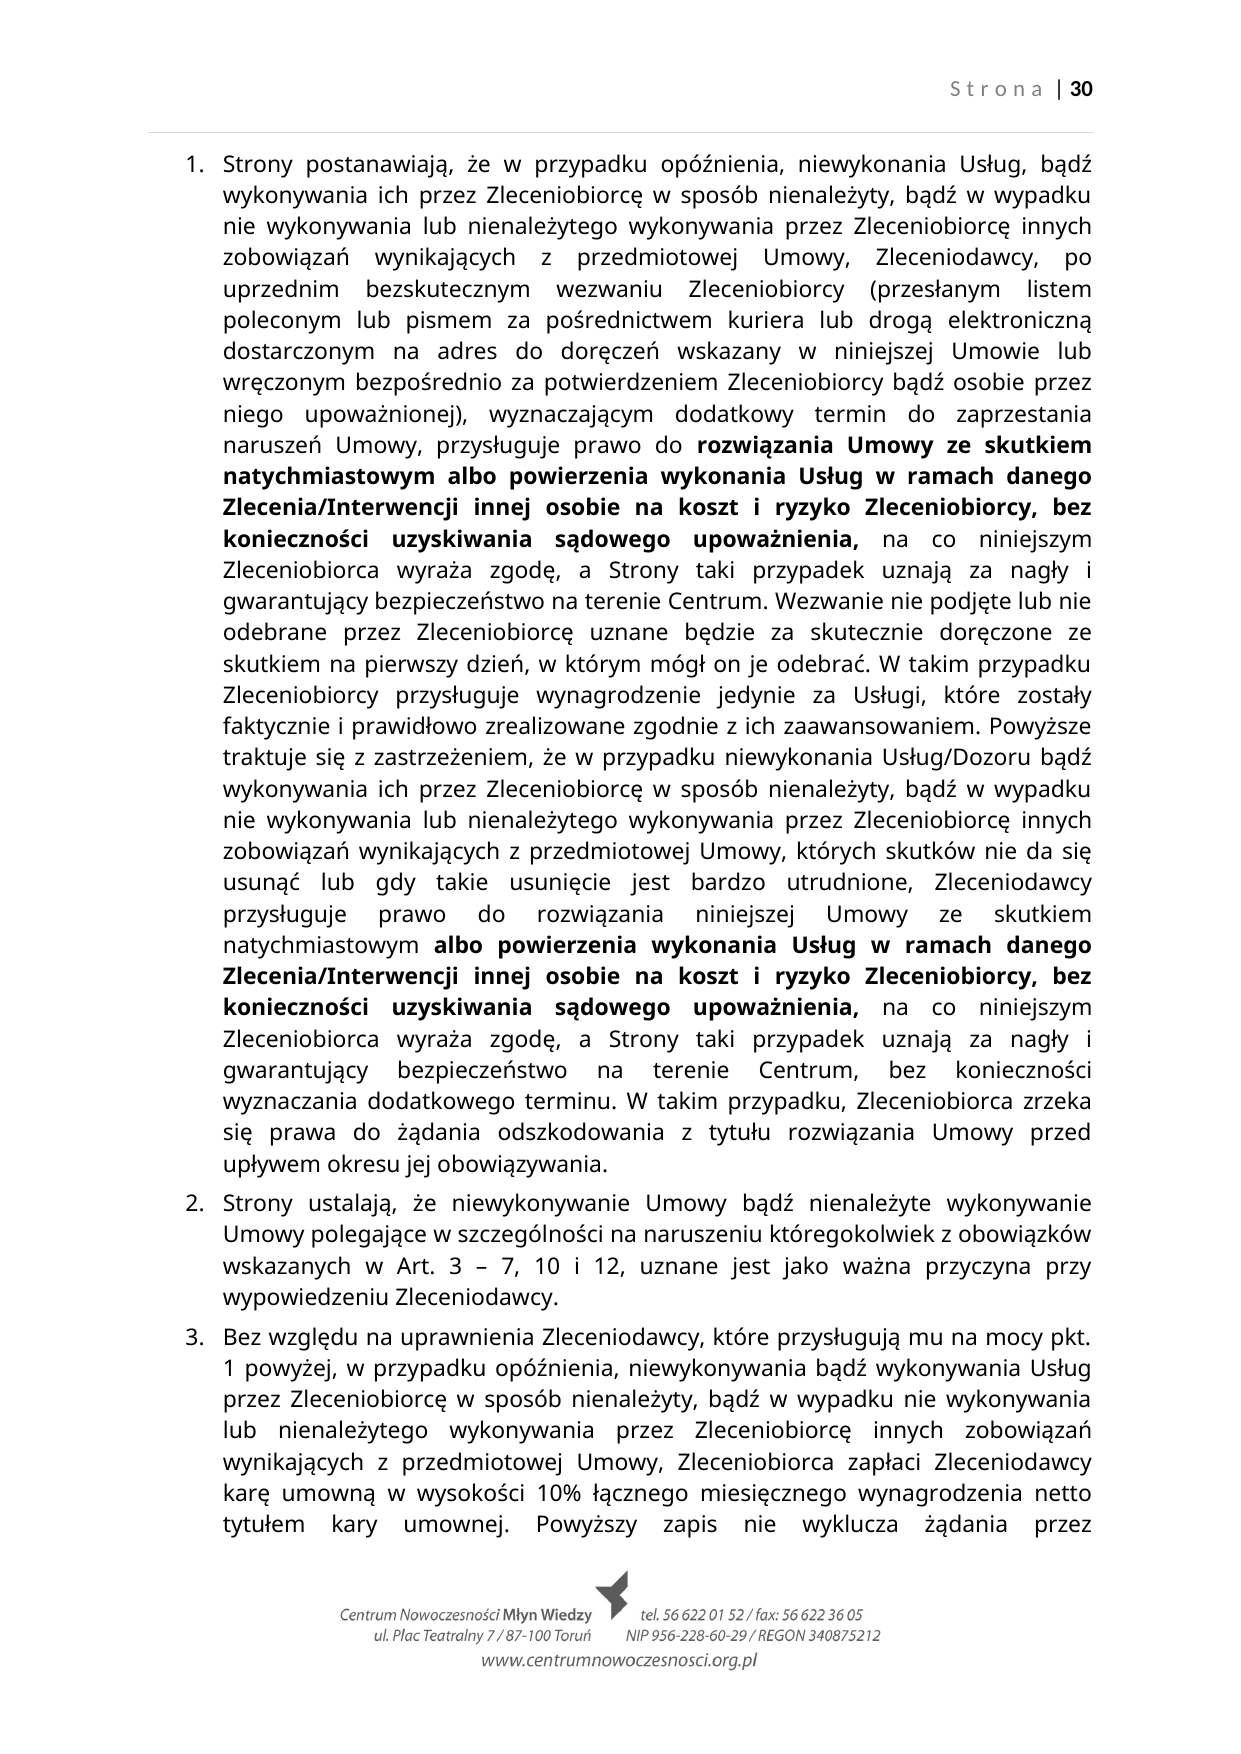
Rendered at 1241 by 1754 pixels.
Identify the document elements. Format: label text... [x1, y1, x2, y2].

list Strony postanawiają, że w przypadku opóźnienia, niewykonania Usług, bądź wykonywania ich przez Zleceniobiorcę w sposób nienależyty, bądź w wypadku nie wykonywania lub nienależytego wykonywania przez Zleceniobiorcę innych zobowiązań wynikających z przedmiotowej Umowy, Zleceniodawcy, po uprzednim bezskutecznym wezwaniu Zleceniobiorcy (przesłanym listem poleconym lub pismem za pośrednictwem kuriera lub drogą elektroniczną dostarczonym na adres do doręczeń wskazany w niniejszej Umowie lub wręczonym bezpośrednio za potwierdzeniem Zleceniobiorcy bądź osobie przez niego upoważnionej), wyznaczającym dodatkowy termin do zaprzestania naruszeń Umowy, przysługuje prawo do rozwiązania Umowy ze skutkiem natychmiastowym albo powierzenia wykonania Usług w ramach danego Zlecenia/Interwencji innej osobie na koszt i ryzyko Zleceniobiorcy, bez konieczności uzyskiwania sądowego upoważnienia, na co niniejszym Zleceniobiorca wyraża zgodę, a Strony taki przypadek uznają za nagły i gwarantujący bezpieczeństwo na terenie Centrum. Wezwanie nie podjęte lub nie odebrane przez Zleceniobiorcę uznane będzie za skutecznie doręczone ze skutkiem na pierwszy dzień, w którym mógł on je odebrać. W takim przypadku Zleceniobiorcy przysługuje wynagrodzenie jedynie za Usługi, które zostały faktycznie i prawidłowo zrealizowane zgodnie z ich zaawansowaniem. Powyższe traktuje się z zastrzeżeniem, że w przypadku niewykonania Usług/Dozoru bądź wykonywania ich przez Zleceniobiorcę w sposób nienależyty, bądź w wypadku nie wykonywania lub nienależytego wykonywania przez Zleceniobiorcę innych zobowiązań wynikających z przedmiotowej Umowy, których skutków nie da się usunąć lub gdy takie usunięcie jest bardzo utrudnione, Zleceniodawcy przysługuje prawo do rozwiązania niniejszej Umowy ze skutkiem natychmiastowym albo powierzenia wykonania Usług w ramach danego Zlecenia/Interwencji innej osobie na koszt i ryzyko Zleceniobiorcy, bez konieczności uzyskiwania sądowego upoważnienia, na co niniejszym Zleceniobiorca wyraża zgodę, a Strony taki przypadek uznają za nagły i gwarantujący bezpieczeństwo na terenie Centrum, bez konieczności wyznaczania dodatkowego terminu. W takim przypadku, Zleceniobiorca zrzeka się prawa do żądania odszkodowania z tytułu rozwiązania Umowy przed upływem okresu jej obowiązywania. [185, 148, 1093, 1179]
list Strony ustalają, że niewykonywanie Umowy bądź nienależyte wykonywanie Umowy polegające w szczególności na naruszeniu któregokolwiek z obowiązków wskazanych w Art. 3 – 7, 10 i 12, uznane jest jako ważna przyczyna przy wypowiedzeniu Zleceniodawcy. [185, 1187, 1093, 1312]
picture [147, 1558, 1092, 1681]
